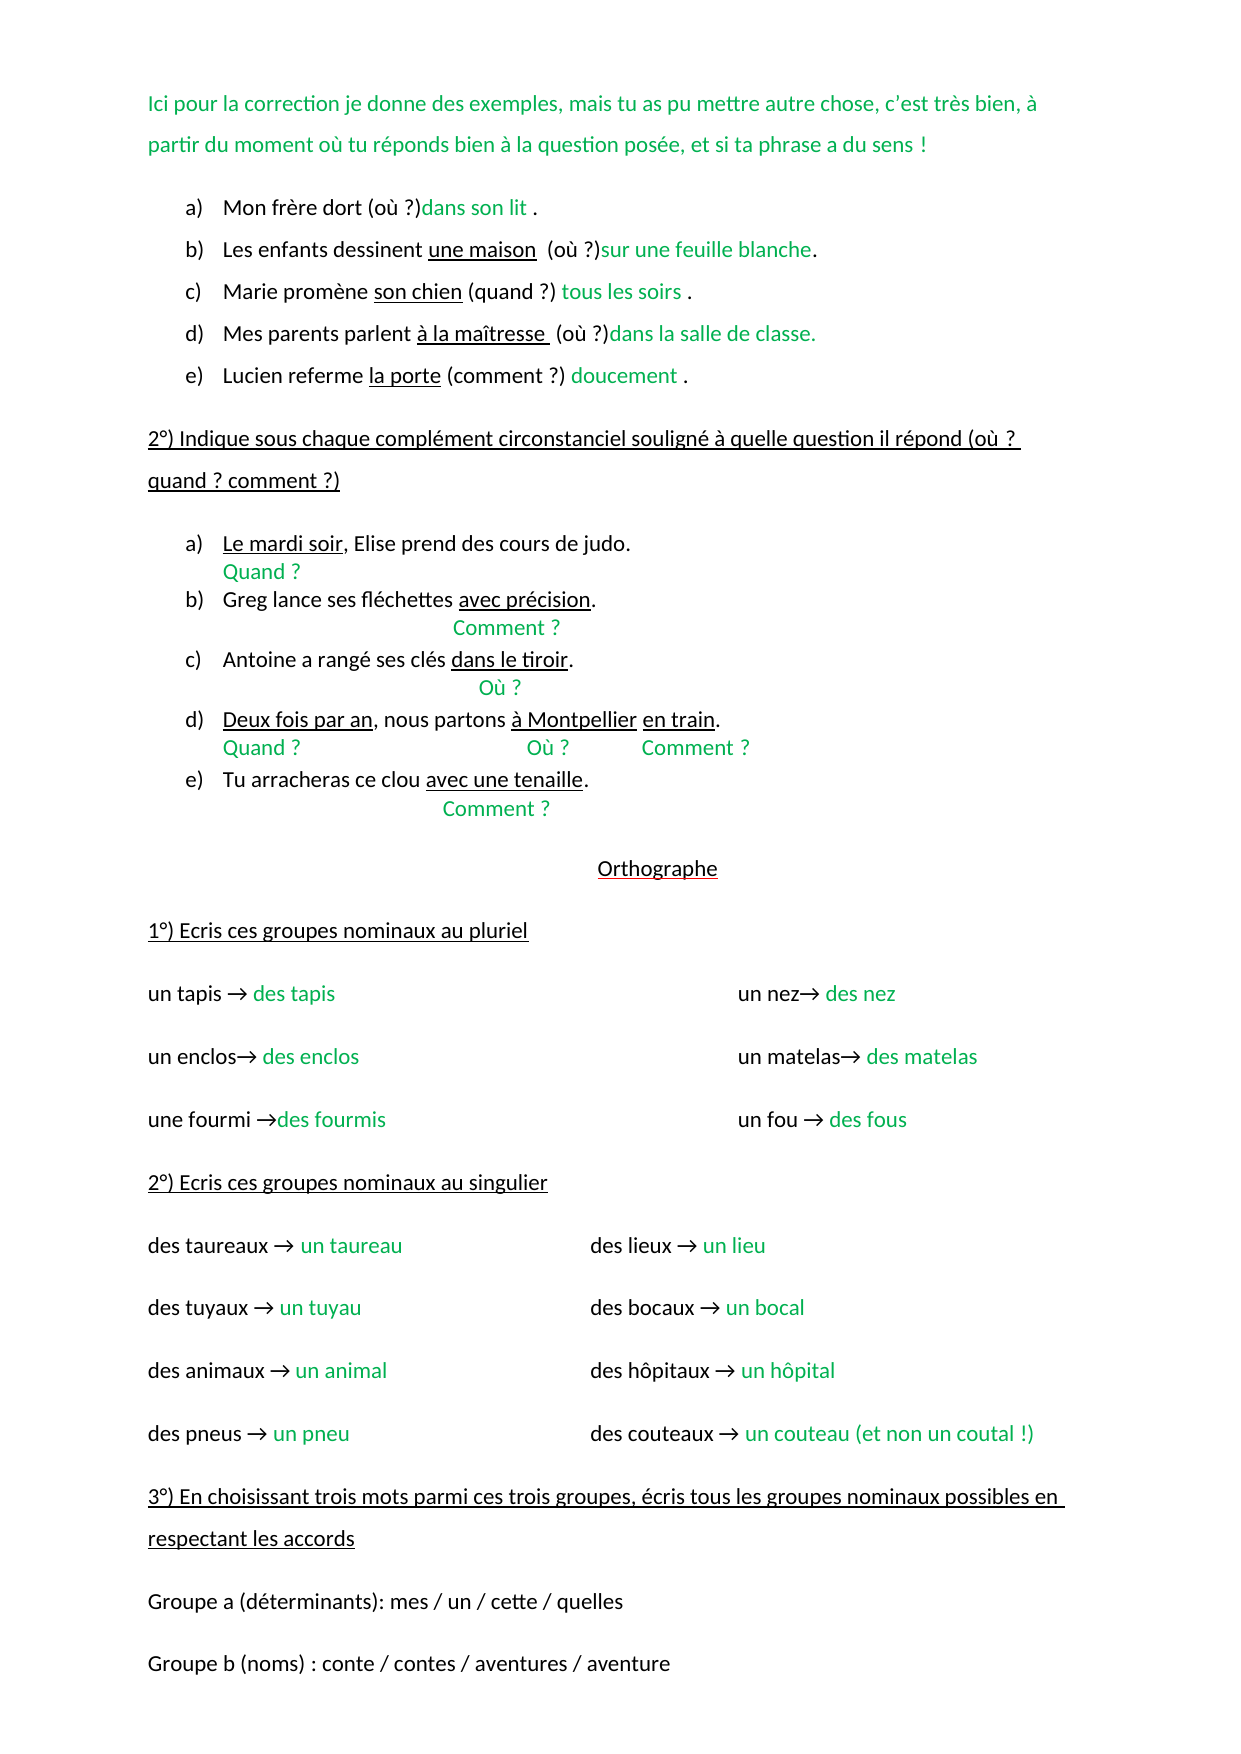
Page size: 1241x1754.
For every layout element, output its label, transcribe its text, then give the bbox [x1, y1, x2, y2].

list Lucien referme la porte (comment ?) doucement . [185, 361, 1093, 389]
text des animaux → un animal des hôpitaux → un hôpital [148, 1356, 1093, 1384]
list Quand ? [223, 557, 1093, 585]
text 1°) Ecris ces groupes nominaux au pluriel [148, 917, 1093, 945]
text un enclos→ des enclos un matelas→ des matelas [148, 1042, 1093, 1070]
list Où ? [443, 673, 1093, 701]
list Mes parents parlent à la maîtresse (où ?)dans la salle de classe. [185, 319, 1093, 347]
list Les enfants dessinent une maison (où ?)sur une feuille blanche. [185, 235, 1093, 263]
list Tu arracheras ce clou avec une tenaille. [185, 766, 1093, 794]
list Antoine a rangé ses clés dans le tiroir. [185, 645, 1093, 673]
text 2°) Ecris ces groupes nominaux au singulier [148, 1168, 1093, 1196]
text des pneus → un pneu des couteaux → un couteau (et non un coutal !) [148, 1419, 1093, 1447]
text 3°) En choisissant trois mots parmi ces trois groupes, écris tous les groupes nominaux possibles en respectant les accords [148, 1482, 1093, 1552]
text des taureaux → un taureau des lieux → un lieu [148, 1231, 1093, 1259]
list Deux fois par an, nous partons à Montpellier en train. [185, 705, 1093, 733]
list Greg lance ses fléchettes avec précision. [185, 585, 1093, 613]
text Ici pour la correction je donne des exemples, mais tu as pu mettre autre chose, c’est très bien, à partir du moment où tu réponds bien à la question posée, et si ta phrase a du sens ! [148, 89, 1093, 159]
text 2°) Indique sous chaque complément circonstanciel souligné à quelle question il répond (où ? quand ? comment ?) [148, 424, 1093, 494]
text un tapis → des tapis un nez→ des nez [148, 979, 1093, 1007]
list Comment ? [443, 794, 1093, 822]
text des tuyaux → un tuyau des bocaux → un bocal [148, 1293, 1093, 1322]
list Quand ? Où ? Comment ? [223, 733, 1093, 761]
list Mon frère dort (où ?)dans son lit . [185, 193, 1093, 221]
text une fourmi →des fourmis un fou → des fous [148, 1105, 1093, 1133]
list Marie promène son chien (quand ?) tous les soirs . [185, 277, 1093, 305]
list Orthographe [223, 854, 1093, 882]
text Groupe a (déterminants): mes / un / cette / quelles [148, 1587, 1093, 1615]
list Comment ? [443, 613, 1093, 641]
list Le mardi soir, Elise prend des cours de judo. [185, 529, 1093, 557]
text Groupe b (noms) : conte / contes / aventures / aventure [148, 1649, 1093, 1678]
